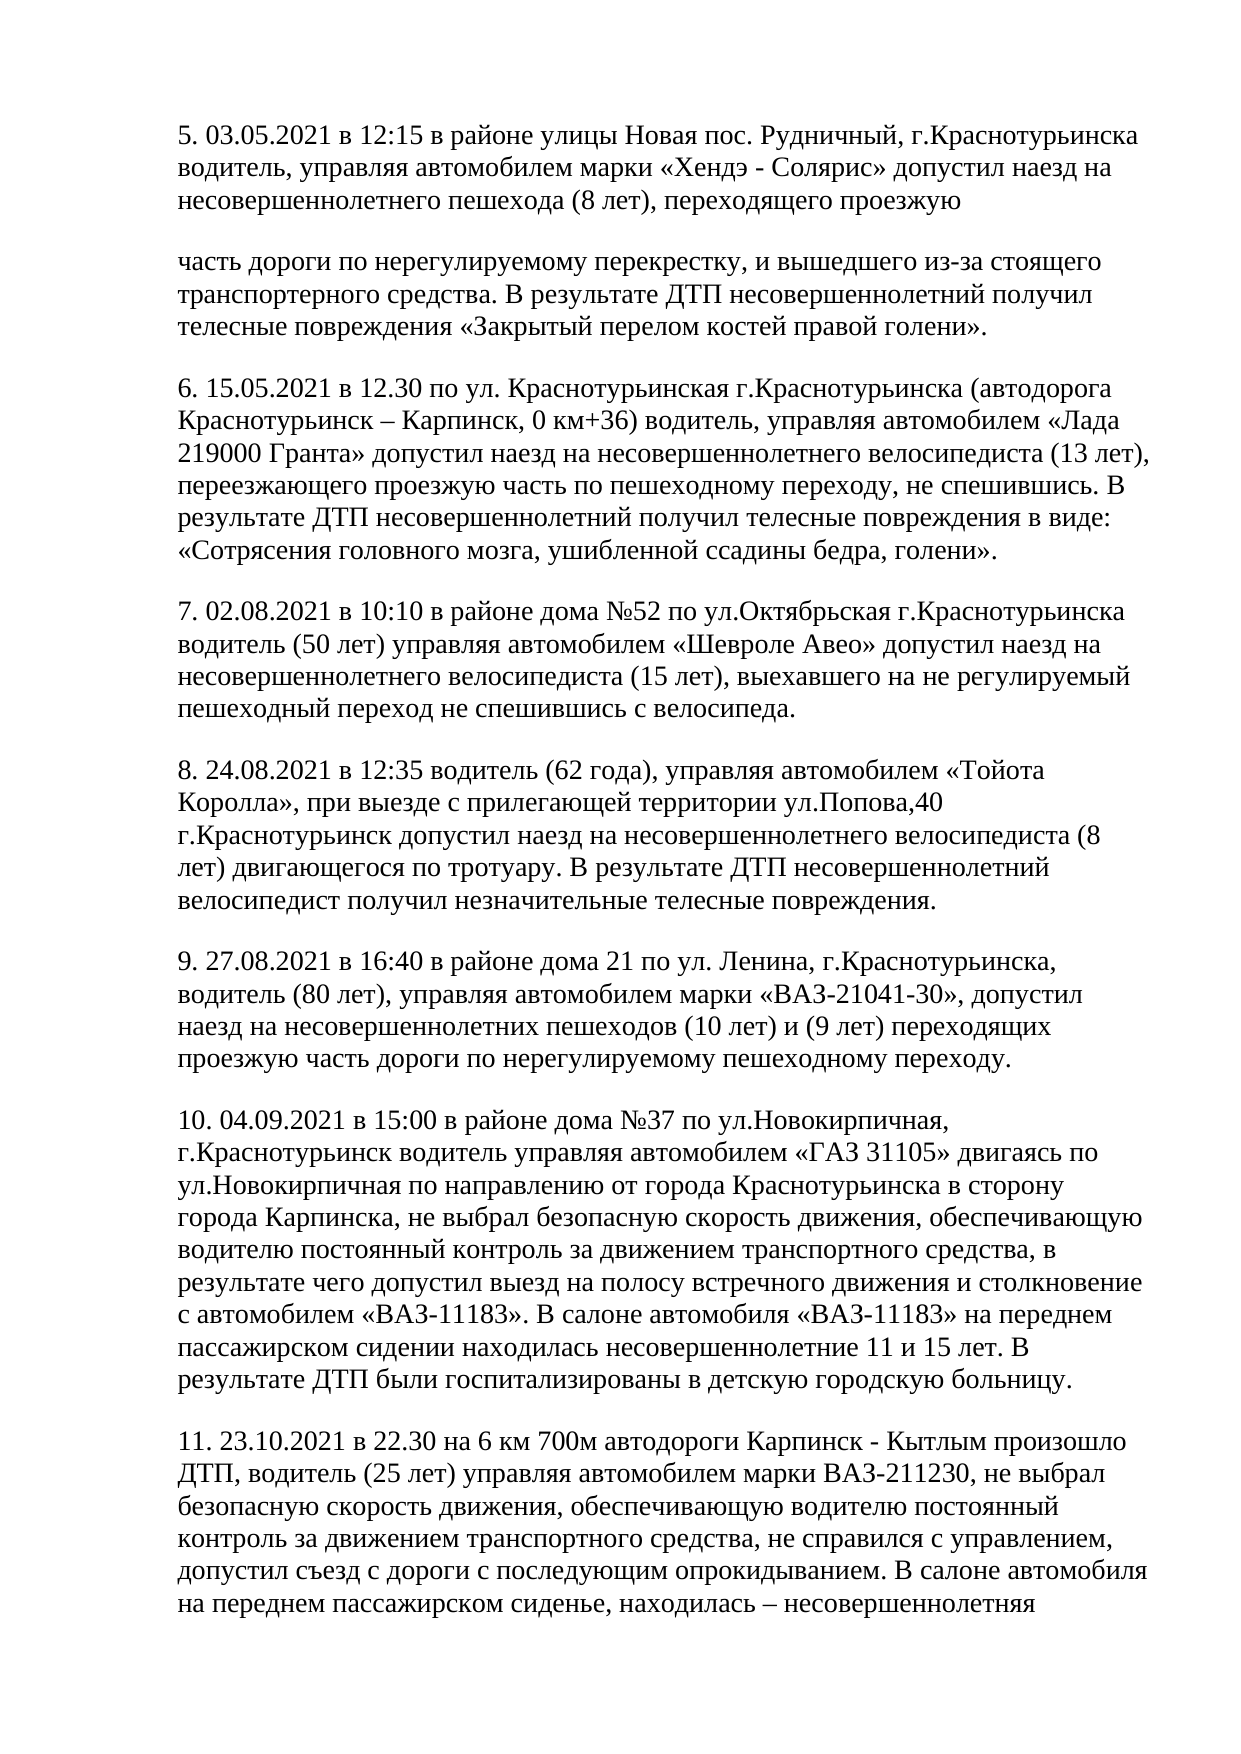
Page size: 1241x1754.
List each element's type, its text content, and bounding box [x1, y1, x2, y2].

text часть дороги по нерегулируемому перекрестку, и вышедшего из-за стоящего транспортерного средства. В результате ДТП несовершеннолетний получил телесные повреждения «Закрытый перелом костей правой голени». [177, 244, 1152, 342]
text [177, 1424, 1152, 1618]
text 10. 04.09.2021 в 15:00 в районе дома №37 по ул.Новокирпичная, г.Краснотурьинск водитель управляя автомобилем «ГАЗ 31105» двигаясь по ул.Новокирпичная по направлению от города Краснотурьинска в сторону города Карпинска, не выбрал безопасную скорость движения, обеспечивающую водителю постоянный контроль за движением транспортного средства, в результате чего допустил выезд на полосу встречного движения и столкновение с автомобилем «ВАЗ-11183». В салоне автомобиля «ВАЗ-11183» на переднем пассажирском сидении находилась несовершеннолетние 11 и 15 лет. В результате ДТП были госпитализированы в детскую городскую больницу. [177, 1103, 1152, 1394]
text 5. 03.05.2021 в 12:15 в районе улицы Новая пос. Рудничный, г.Краснотурьинска водитель, управляя автомобилем марки «Хендэ - Солярис» допустил наезд на несовершеннолетнего пешехода (8 лет), переходящего проезжую [177, 118, 1152, 215]
text 6. 15.05.2021 в 12.30 по ул. Краснотурьинская г.Краснотурьинска (автодорога Краснотурьинск – Карпинск, 0 км+36) водитель, управляя автомобилем «Лада 219000 Гранта» допустил наезд на несовершеннолетнего велосипедиста (13 лет), переезжающего проезжую часть по пешеходному переходу, не спешившись. В результате ДТП несовершеннолетний получил телесные повреждения в виде: «Сотрясения головного мозга, ушибленной ссадины бедра, голени». [177, 371, 1152, 565]
text 9. 27.08.2021 в 16:40 в районе дома 21 по ул. Ленина, г.Краснотурьинска, водитель (80 лет), управляя автомобилем марки «ВАЗ-21041-30», допустил наезд на несовершеннолетних пешеходов (10 лет) и (9 лет) переходящих проезжую часть дороги по нерегулируемому пешеходному переходу. [177, 944, 1152, 1074]
text 7. 02.08.2021 в 10:10 в районе дома №52 по ул.Октябрьская г.Краснотурьинска водитель (50 лет) управляя автомобилем «Шевроле Авео» допустил наезд на несовершеннолетнего велосипедиста (15 лет), выехавшего на не регулируемый пешеходный переход не спешившись с велосипеда. [177, 594, 1152, 724]
text 8. 24.08.2021 в 12:35 водитель (62 года), управляя автомобилем «Тойота Королла», при выезде с прилегающей территории ул.Попова,40 г.Краснотурьинск допустил наезд на несовершеннолетнего велосипедиста (8 лет) двигающегося по тротуару. В результате ДТП несовершеннолетний велосипедист получил незначительные телесные повреждения. [177, 753, 1152, 915]
